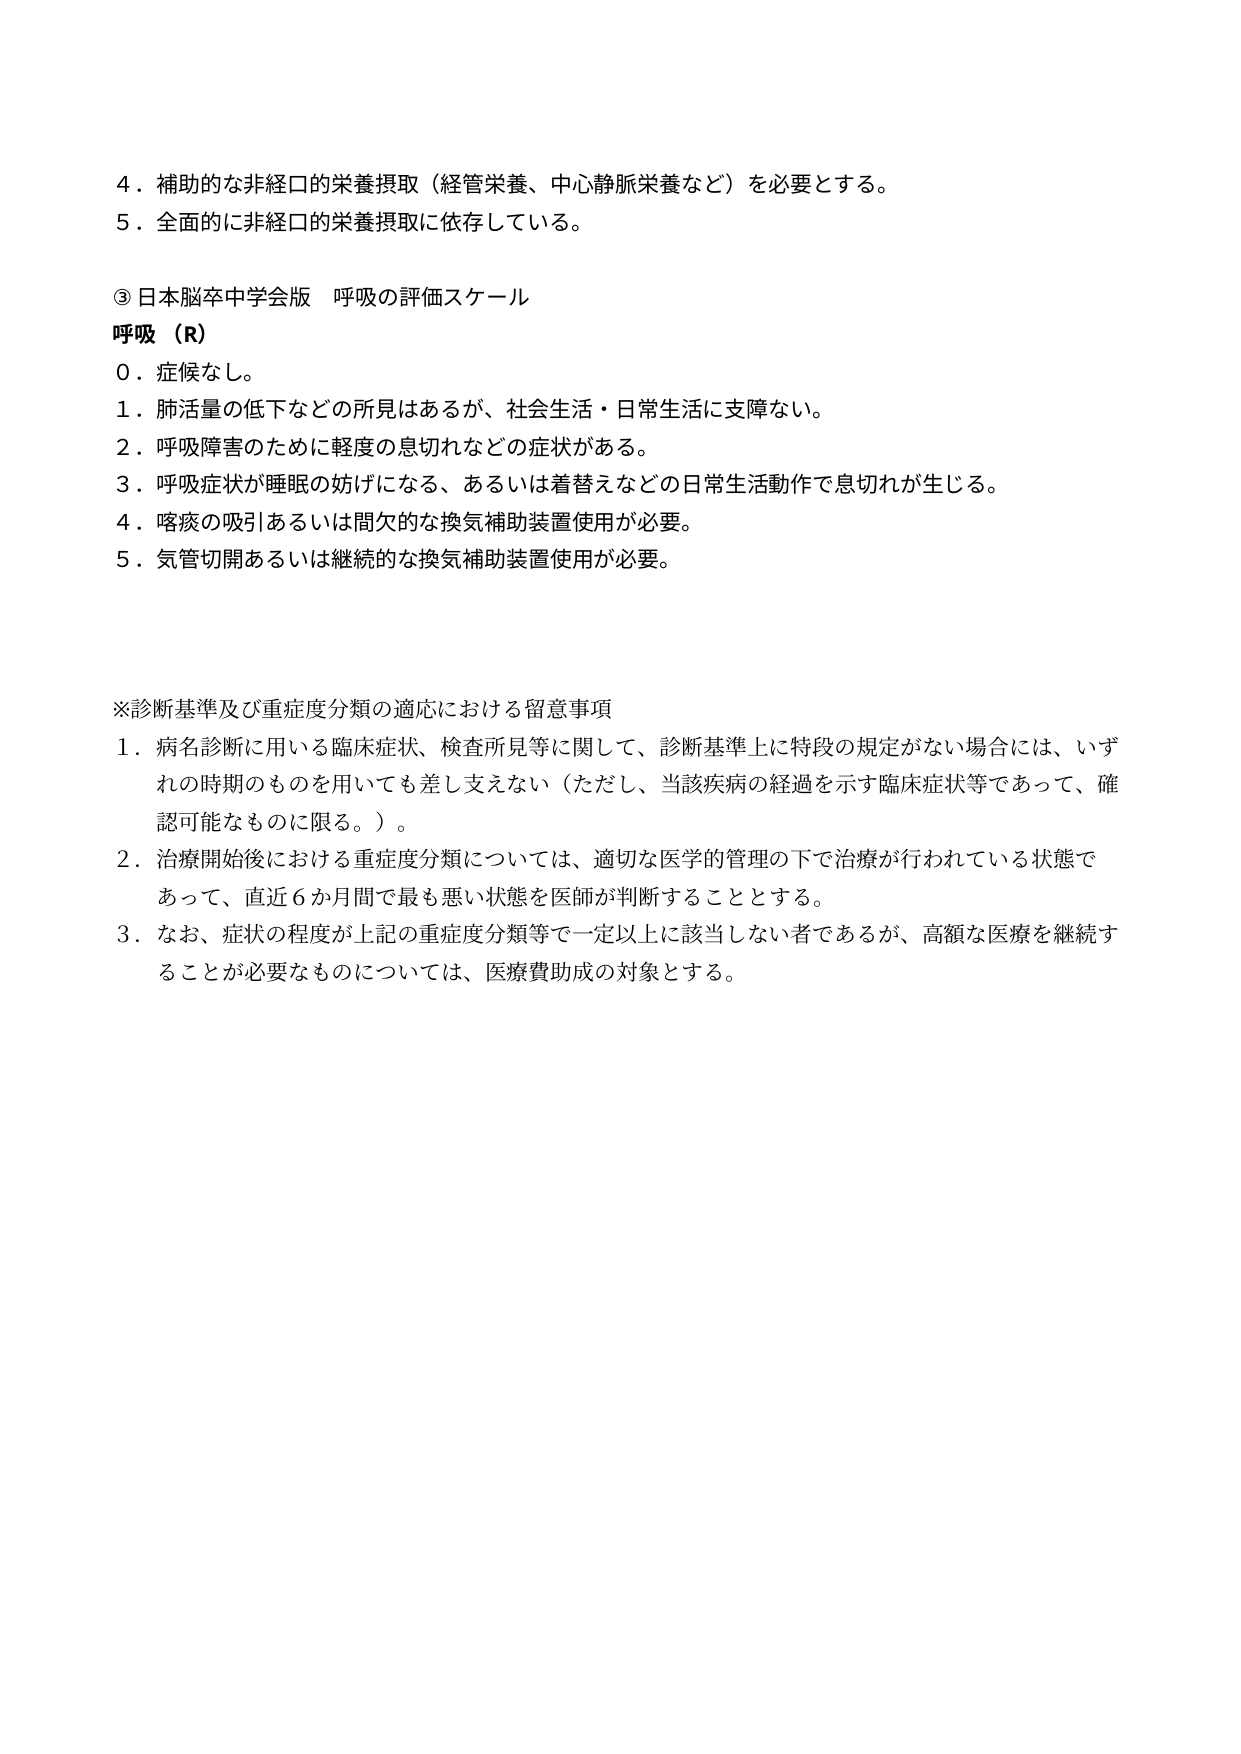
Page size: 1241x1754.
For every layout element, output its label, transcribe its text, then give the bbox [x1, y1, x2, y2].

text ０．症候なし。 [112, 352, 1128, 389]
text ③日本脳卒中学会版 呼吸の評価スケール [112, 277, 1128, 314]
text ４．喀痰の吸引あるいは間欠的な換気補助装置使用が必要。 [112, 502, 1128, 539]
text ５．気管切開あるいは継続的な換気補助装置使用が必要。 [112, 539, 1128, 577]
text ※診断基準及び重症度分類の適応における留意事項 [112, 689, 1128, 727]
text １．病名診断に用いる臨床症状、検査所見等に関して、診断基準上に特段の規定がない場合には、いずれの時期のものを用いても差し支えない（ただし、当該疾病の経過を示す臨床症状等であって、確認可能なものに限る。）。 [112, 727, 1128, 839]
text ３．呼吸症状が睡眠の妨げになる、あるいは着替えなどの日常生活動作で息切れが生じる。 [112, 464, 1128, 502]
text １．肺活量の低下などの所見はあるが、社会生活・日常生活に支障ない。 [112, 389, 1128, 427]
text ４．補助的な非経口的栄養摂取（経管栄養、中心静脈栄養など）を必要とする。 [112, 164, 1128, 202]
text 呼吸 （R） [112, 314, 1128, 352]
text ３．なお、症状の程度が上記の重症度分類等で一定以上に該当しない者であるが、高額な医療を継続することが必要なものについては、医療費助成の対象とする。 [112, 914, 1128, 989]
text ２．治療開始後における重症度分類については、適切な医学的管理の下で治療が行われている状態であって、直近６か月間で最も悪い状態を医師が判断することとする。 [112, 839, 1128, 914]
text ５．全面的に非経口的栄養摂取に依存している。 [112, 202, 1128, 239]
text ２．呼吸障害のために軽度の息切れなどの症状がある。 [112, 427, 1128, 464]
